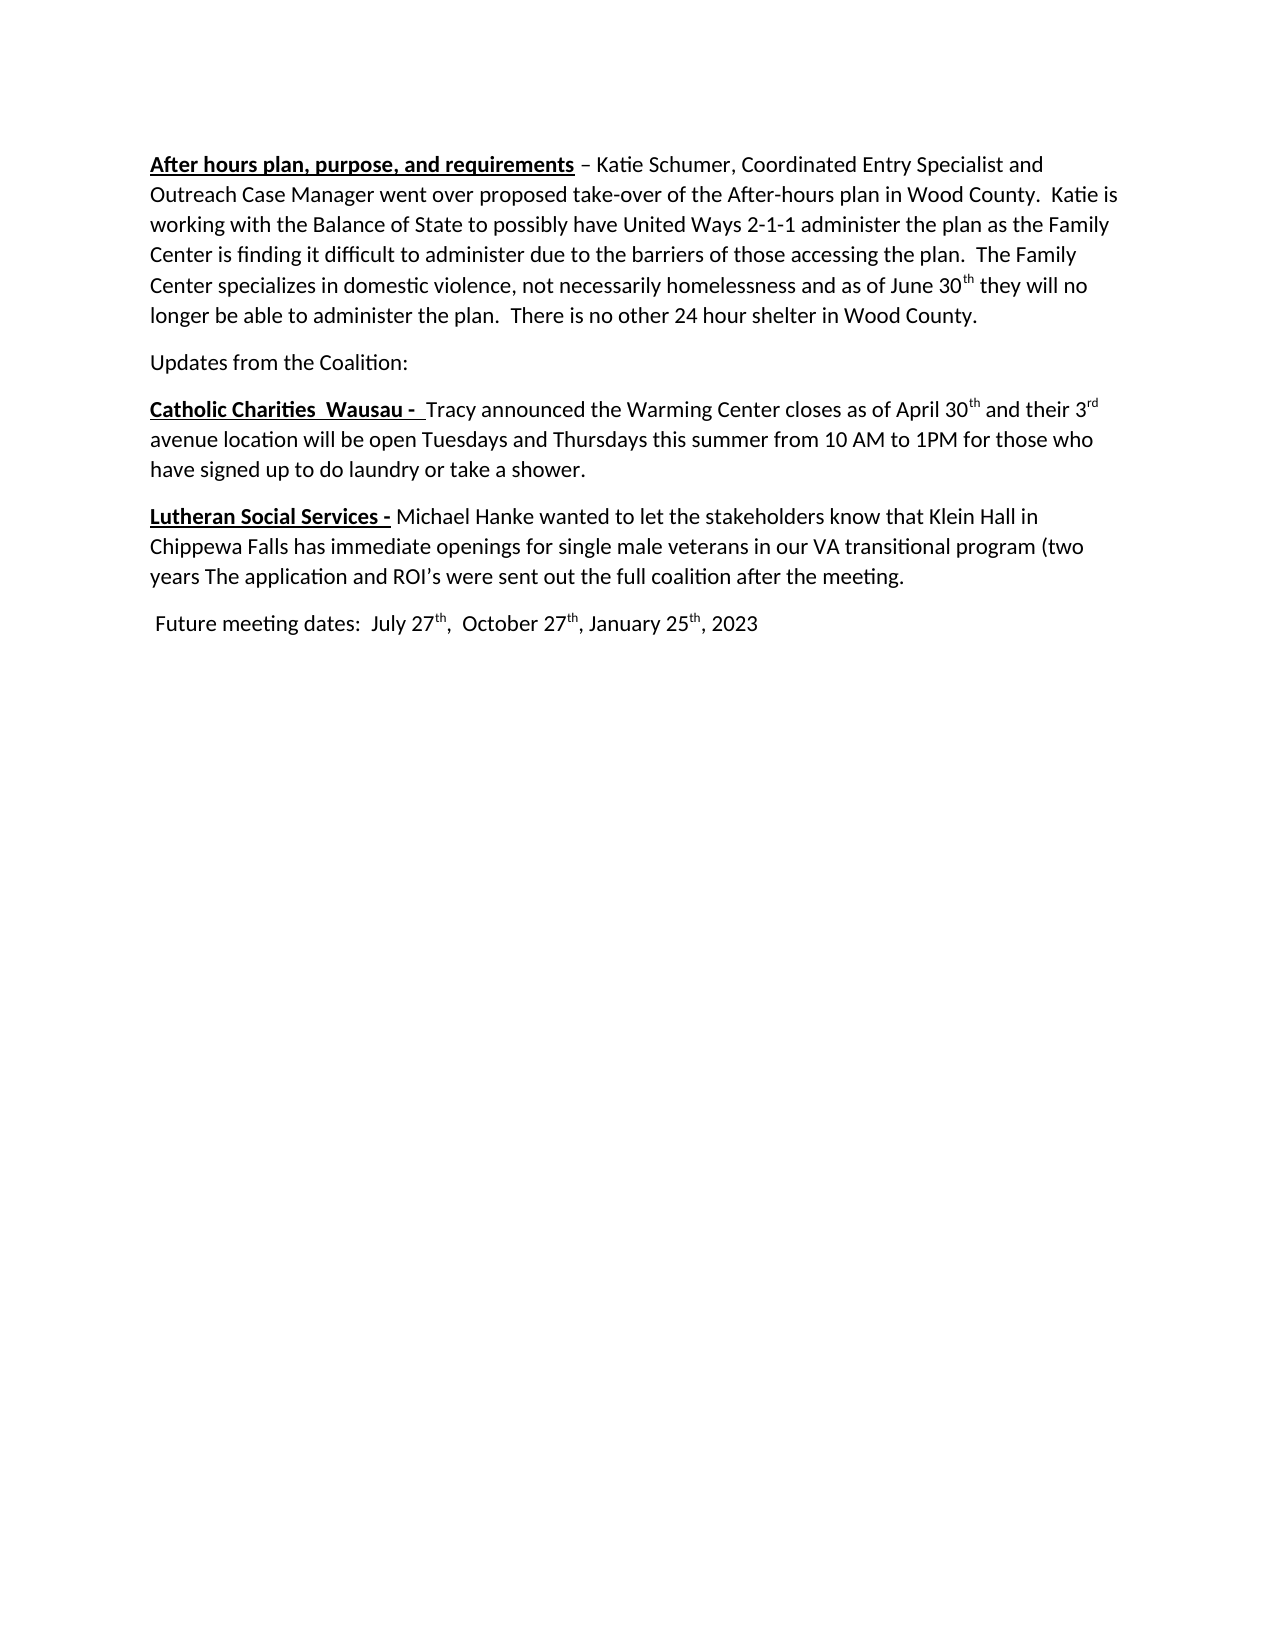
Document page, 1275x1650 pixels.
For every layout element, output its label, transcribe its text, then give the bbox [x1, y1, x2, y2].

text Future meeting dates: July 27th, October 27th, January 25th, 2023 [150, 609, 1125, 637]
text Catholic Charities Wausau - Tracy announced the Warming Center closes as of April 30th and their 3rd avenue location will be open Tuesdays and Thursdays this summer from 10 AM to 1PM for those who have signed up to do laundry or take a shower. [150, 395, 1125, 483]
text After hours plan, purpose, and requirements – Katie Schumer, Coordinated Entry Specialist and Outreach Case Manager went over proposed take-over of the After-hours plan in Wood County. Katie is working with the Balance of State to possibly have United Ways 2-1-1 administer the plan as the Family Center is finding it difficult to administer due to the barriers of those accessing the plan. The Family Center specializes in domestic violence, not necessarily homelessness and as of June 30th they will no longer be able to administer the plan. There is no other 24 hour shelter in Wood County. [150, 150, 1125, 329]
text Updates from the Coalition: [150, 348, 1125, 376]
text Lutheran Social Services - Michael Hanke wanted to let the stakeholders know that Klein Hall in Chippewa Falls has immediate openings for single male veterans in our VA transitional program (two years The application and ROI’s were sent out the full coalition after the meeting. [150, 502, 1125, 591]
